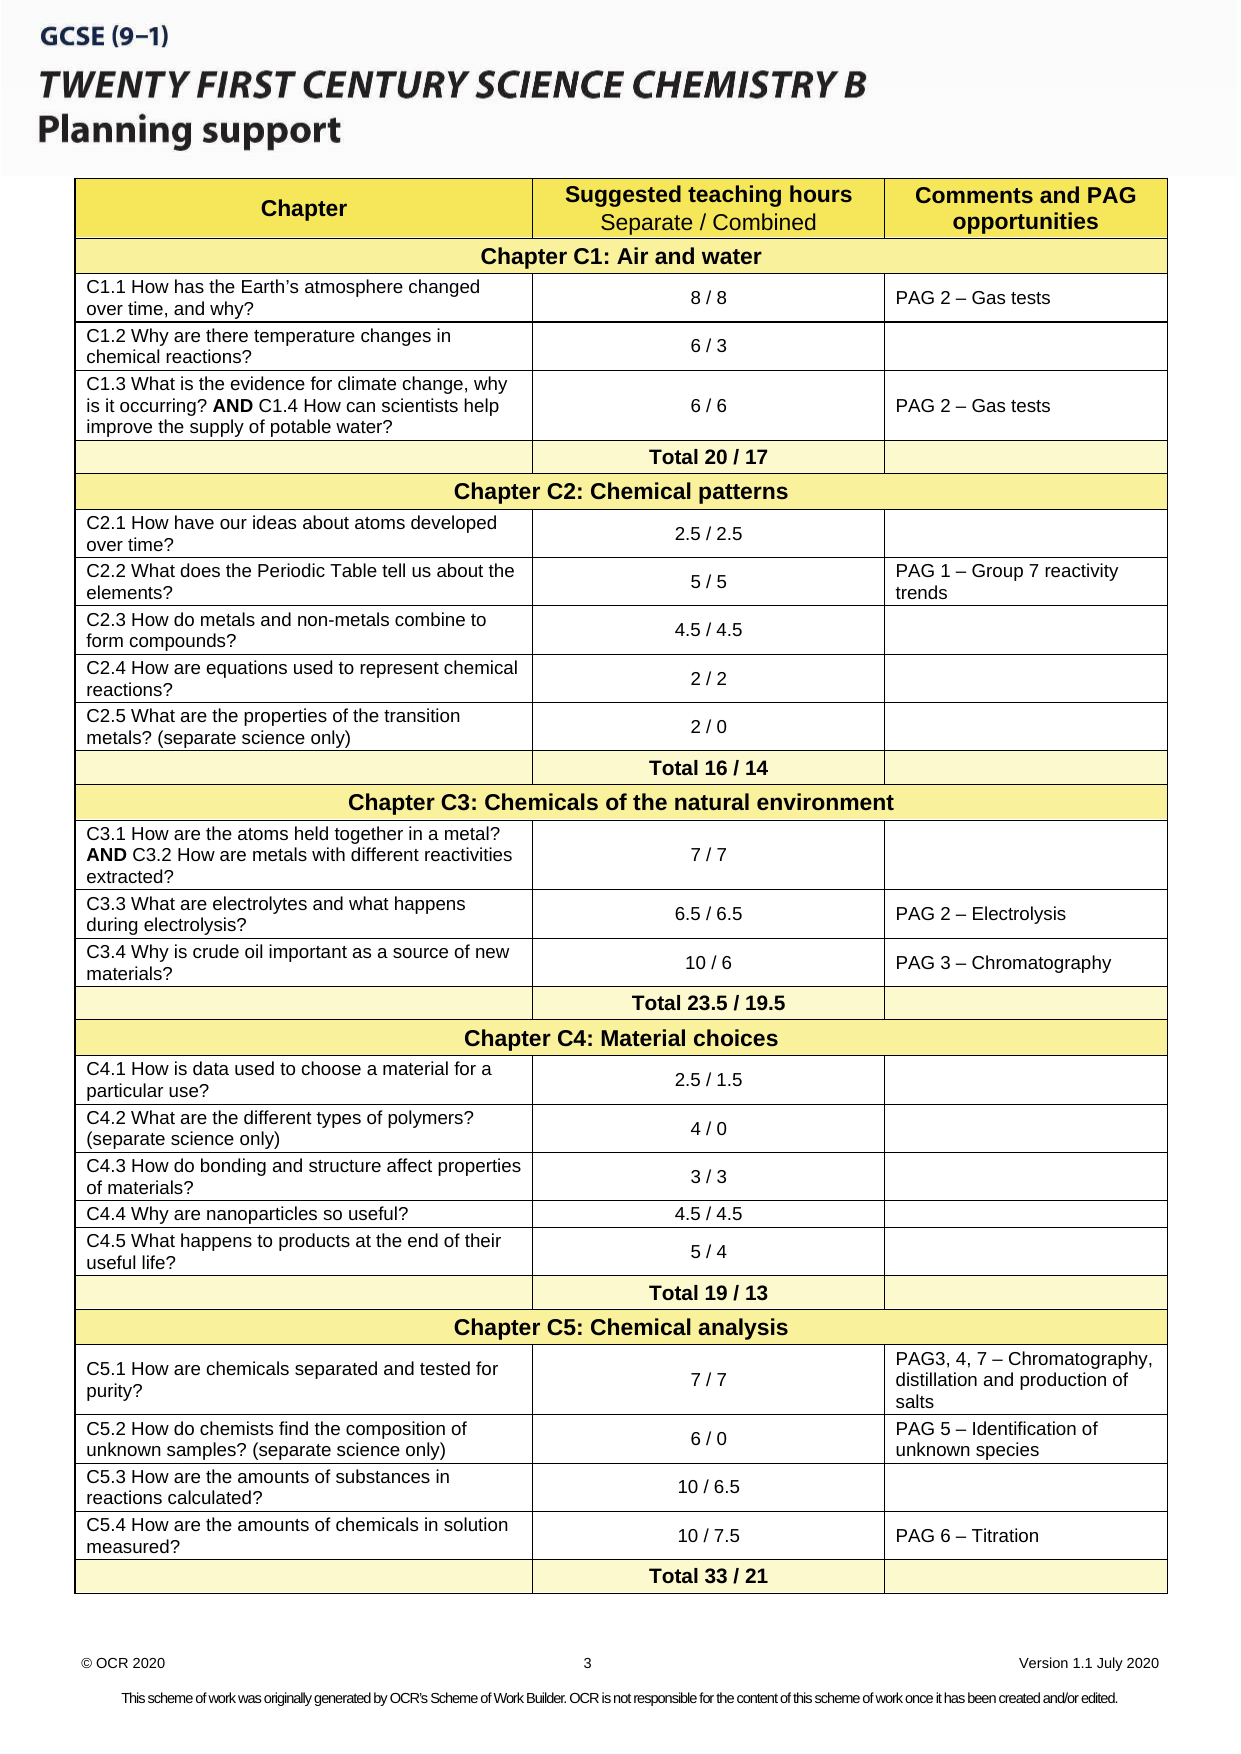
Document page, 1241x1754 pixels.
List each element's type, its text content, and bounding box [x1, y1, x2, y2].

table_cell [885, 510, 1167, 557]
table_cell [885, 1228, 1167, 1275]
table_cell C2.4 How are equations used to represent chemical reactions? [76, 655, 532, 702]
table_cell C2.3 How do metals and non-metals combine to form compounds? [76, 606, 532, 654]
table_cell C4.1 How is data used to choose a material for a particular use? [76, 1056, 532, 1103]
table_cell 7 / 7 [533, 821, 884, 889]
table_cell 10 / 6.5 [533, 1464, 884, 1511]
table_cell 2.5 / 1.5 [533, 1056, 884, 1103]
table_cell C5.2 How do chemists find the composition of unknown samples? (separate science only) [76, 1415, 532, 1462]
table_cell 4.5 / 4.5 [533, 1201, 884, 1227]
table_cell C4.5 What happens to products at the end of their useful life? [76, 1228, 532, 1275]
picture [0, 0, 1236, 175]
table_cell Chapter C3: Chemicals of the natural environment [76, 785, 1167, 819]
table_header Comments and PAG opportunities [885, 179, 1167, 237]
table_cell 5 / 4 [533, 1228, 884, 1275]
table_cell C1.1 How has the Earth’s atmosphere changed over time, and why? [76, 274, 532, 321]
table_cell [885, 655, 1167, 702]
table_cell Total 20 / 17 [533, 441, 884, 473]
table_cell C1.2 Why are there temperature changes in chemical reactions? [76, 323, 532, 370]
table_cell [76, 1276, 532, 1308]
table_cell 5 / 5 [533, 558, 884, 605]
table_cell C4.3 How do bonding and structure affect properties of materials? [76, 1153, 532, 1200]
table_cell Chapter C1: Air and water [76, 239, 1167, 273]
table_cell [76, 987, 532, 1019]
table_cell [885, 1153, 1167, 1200]
table_cell C4.4 Why are nanoparticles so useful? [76, 1201, 532, 1227]
table_cell 2 / 0 [533, 703, 884, 750]
table_cell Total 19 / 13 [533, 1276, 884, 1308]
table_cell [885, 1201, 1167, 1227]
table_cell C3.3 What are electrolytes and what happens during electrolysis? [76, 890, 532, 938]
table_cell [885, 1464, 1167, 1511]
table_cell C1.3 What is the evidence for climate change, why is it occurring? AND C1.4 How can scientists help improve the supply of potable water? [76, 371, 532, 440]
table_cell 6 / 6 [533, 371, 884, 440]
table_cell [885, 441, 1167, 473]
table_cell Total 16 / 14 [533, 751, 884, 784]
table_cell [885, 751, 1167, 784]
table_cell PAG 2 – Electrolysis [885, 890, 1167, 938]
table_cell C5.3 How are the amounts of substances in reactions calculated? [76, 1464, 532, 1511]
table_cell 10 / 7.5 [533, 1512, 884, 1559]
table_cell 2.5 / 2.5 [533, 510, 884, 557]
table_cell [885, 987, 1167, 1019]
table_cell 4.5 / 4.5 [533, 606, 884, 654]
table_cell [885, 606, 1167, 654]
table_cell PAG3, 4, 7 – Chromatography, distillation and production of salts [885, 1345, 1167, 1414]
table_cell Chapter C5: Chemical analysis [76, 1310, 1167, 1344]
table_cell [885, 1105, 1167, 1152]
table_cell 7 / 7 [533, 1345, 884, 1414]
table_cell 2 / 2 [533, 655, 884, 702]
table_cell C3.1 How are the atoms held together in a metal? AND C3.2 How are metals with different reactivities extracted? [76, 821, 532, 889]
table_cell PAG 2 – Gas tests [885, 274, 1167, 321]
table_cell [885, 821, 1167, 889]
table_cell C4.2 What are the different types of polymers? (separate science only) [76, 1105, 532, 1152]
table_cell [885, 1560, 1167, 1592]
table_cell [76, 1560, 532, 1592]
table_cell [76, 751, 532, 784]
table_cell C2.1 How have our ideas about atoms developed over time? [76, 510, 532, 557]
table_cell [76, 441, 532, 473]
table_cell C5.4 How are the amounts of chemicals in solution measured? [76, 1512, 532, 1559]
table_cell 6 / 0 [533, 1415, 884, 1462]
table_cell [885, 323, 1167, 370]
table_cell Chapter C4: Material choices [76, 1020, 1167, 1055]
table_cell 8 / 8 [533, 274, 884, 321]
table_cell 6.5 / 6.5 [533, 890, 884, 938]
table_cell C2.5 What are the properties of the transition metals? (separate science only) [76, 703, 532, 750]
table_cell C5.1 How are chemicals separated and tested for purity? [76, 1345, 532, 1414]
table_cell PAG 3 – Chromatography [885, 939, 1167, 986]
table_cell [885, 1276, 1167, 1308]
table_header Chapter [76, 179, 532, 237]
table_cell C2.2 What does the Periodic Table tell us about the elements? [76, 558, 532, 605]
table_cell [885, 1056, 1167, 1103]
table_header Suggested teaching hours Separate / Combined [533, 179, 884, 237]
table_cell PAG 6 – Titration [885, 1512, 1167, 1559]
table_cell C3.4 Why is crude oil important as a source of new materials? [76, 939, 532, 986]
table_cell PAG 2 – Gas tests [885, 371, 1167, 440]
table_cell 10 / 6 [533, 939, 884, 986]
table_cell Chapter C2: Chemical patterns [76, 474, 1167, 509]
table_cell 4 / 0 [533, 1105, 884, 1152]
table_cell Total 33 / 21 [533, 1560, 884, 1592]
table_cell 6 / 3 [533, 323, 884, 370]
table_cell Total 23.5 / 19.5 [533, 987, 884, 1019]
table_cell PAG 5 – Identification of unknown species [885, 1415, 1167, 1462]
table_cell [885, 703, 1167, 750]
table_cell 3 / 3 [533, 1153, 884, 1200]
table_cell PAG 1 – Group 7 reactivity trends [885, 558, 1167, 605]
